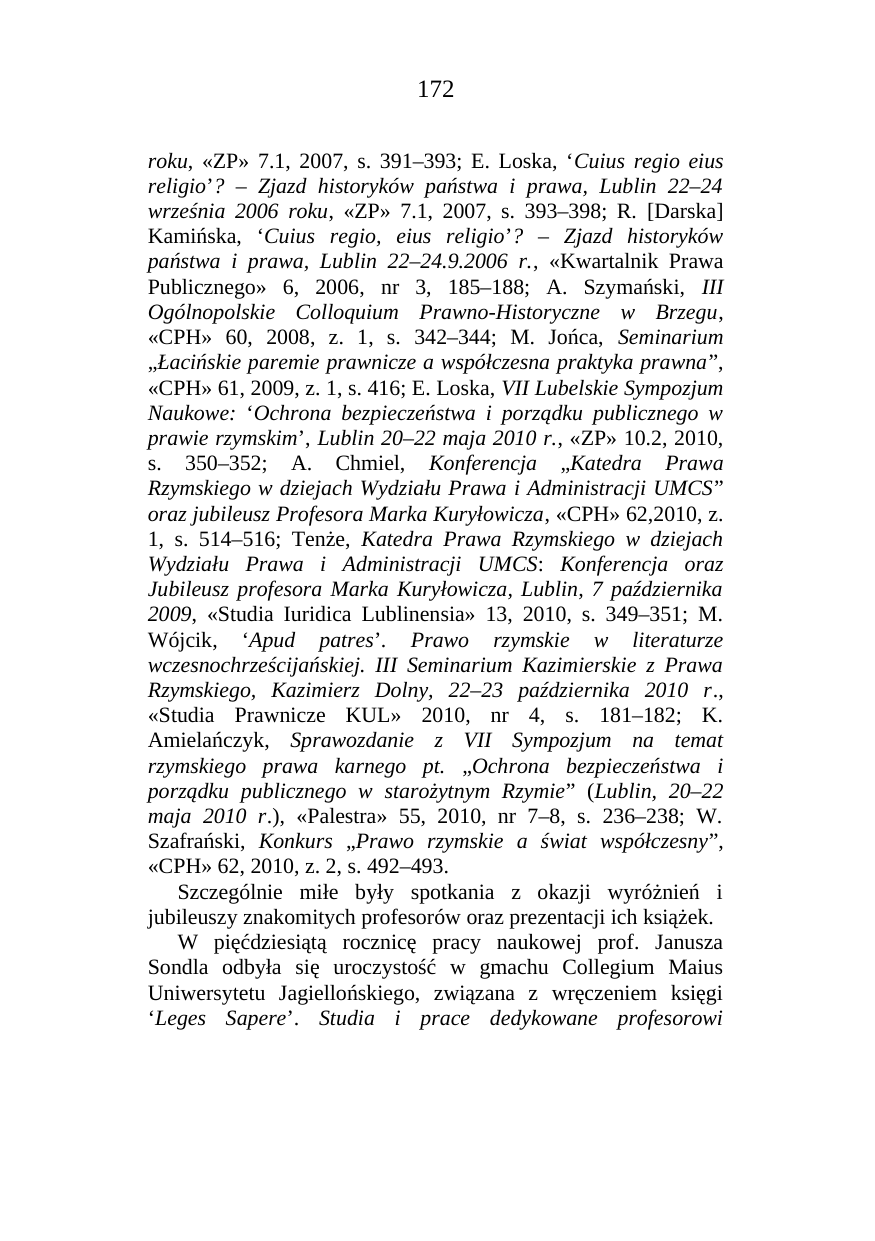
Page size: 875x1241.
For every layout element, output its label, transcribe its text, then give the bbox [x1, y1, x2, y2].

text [148, 148, 723, 879]
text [148, 929, 723, 1030]
text Szczególnie miłe były spotkania z okazji wyróżnień i jubileuszy znakomitych profesorów oraz prezentacji ich książek. [148, 879, 723, 929]
